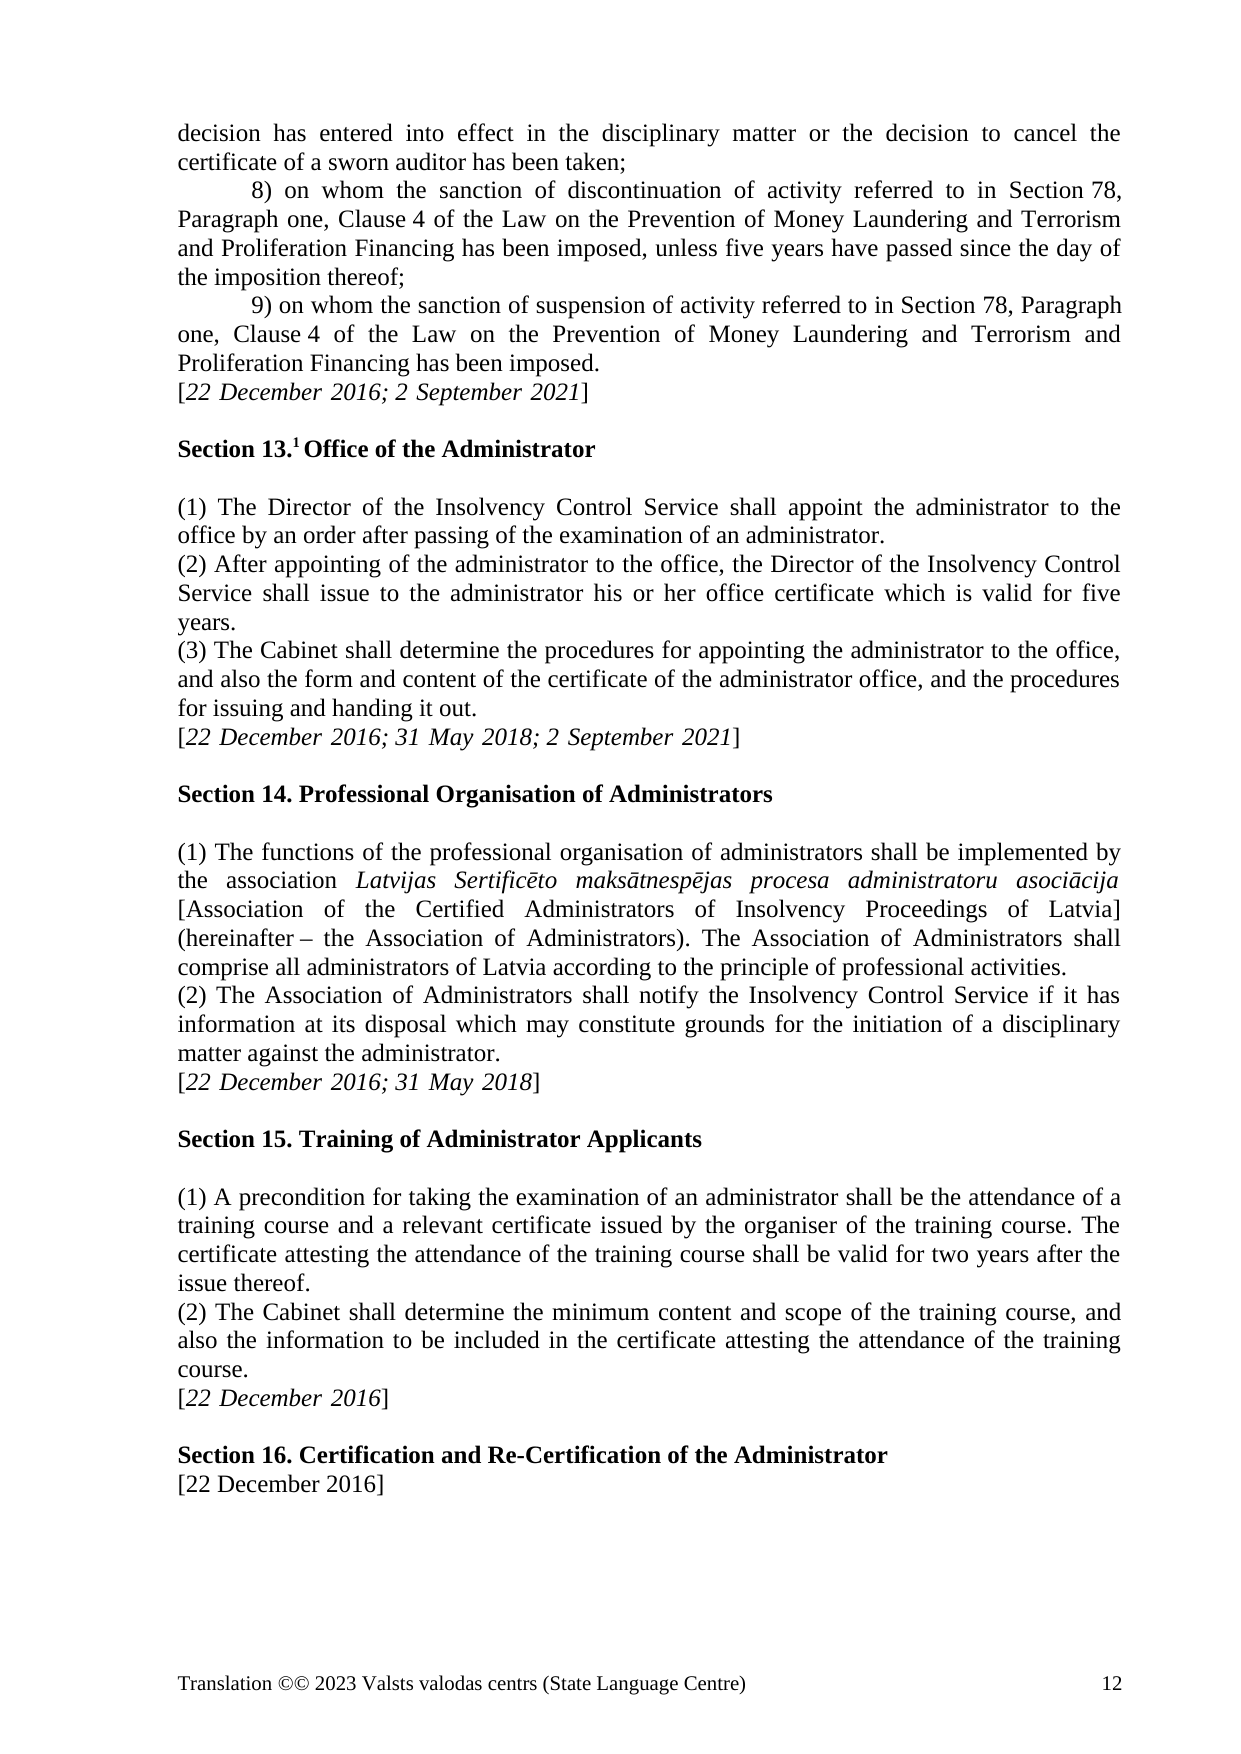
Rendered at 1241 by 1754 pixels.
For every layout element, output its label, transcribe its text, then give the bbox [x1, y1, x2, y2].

text Section 15. Training of Administrator Applicants [177, 1124, 1122, 1153]
text [22 December 2016; 31 May 2018; 2 September 2021] [177, 722, 1122, 751]
text (1) The functions of the professional organisation of administrators shall be implemented by the association Latvijas Sertificēto maksātnespējas procesa administratoru asociācija [Association of the Certified Administrators of Insolvency Proceedings of Latvia] (hereinafter – the Association of Administrators). The Association of Administrators shall comprise all administrators of Latvia according to the principle of professional activities. [177, 837, 1122, 981]
text (2) The Association of Administrators shall notify the Insolvency Control Service if it has information at its disposal which may constitute grounds for the initiation of a disciplinary matter against the administrator. [177, 981, 1122, 1067]
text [177, 118, 1122, 176]
text (2) After appointing of the administrator to the office, the Director of the Insolvency Control Service shall issue to the administrator his or her office certificate which is valid for five years. [177, 549, 1122, 636]
text (1) The Director of the Insolvency Control Service shall appoint the administrator to the office by an order after passing of the examination of an administrator. [177, 492, 1122, 549]
text (1) A precondition for taking the examination of an administrator shall be the attendance of a training course and a relevant certificate issued by the organiser of the training course. The certificate attesting the attendance of the training course shall be valid for two years after the issue thereof. [177, 1182, 1122, 1297]
text [22 December 2016; 2 September 2021] [177, 377, 1122, 406]
text [22 December 2016; 31 May 2018] [177, 1067, 1122, 1096]
text Section 13.1 Office of the Administrator [177, 434, 1122, 463]
text 9) on whom the sanction of suspension of activity referred to in Section 78, Paragraph one, Clause 4 of the Law on the Prevention of Money Laundering and Terrorism and Proliferation Financing has been imposed. [177, 291, 1122, 377]
text (3) The Cabinet shall determine the procedures for appointing the administrator to the office, and also the form and content of the certificate of the administrator office, and the procedures for issuing and handing it out. [177, 636, 1122, 722]
text 8) on whom the sanction of discontinuation of activity referred to in Section 78, Paragraph one, Clause 4 of the Law on the Prevention of Money Laundering and Terrorism and Proliferation Financing has been imposed, unless five years have passed since the day of the imposition thereof; [177, 176, 1122, 291]
text [22 December 2016] [177, 1469, 1122, 1498]
text (2) The Cabinet shall determine the minimum content and scope of the training course, and also the information to be included in the certificate attesting the attendance of the training course. [177, 1297, 1122, 1383]
text Section 14. Professional Organisation of Administrators [177, 779, 1122, 808]
text Section 16. Certification and Re-Certification of the Administrator [177, 1441, 1122, 1469]
text [22 December 2016] [177, 1383, 1122, 1412]
